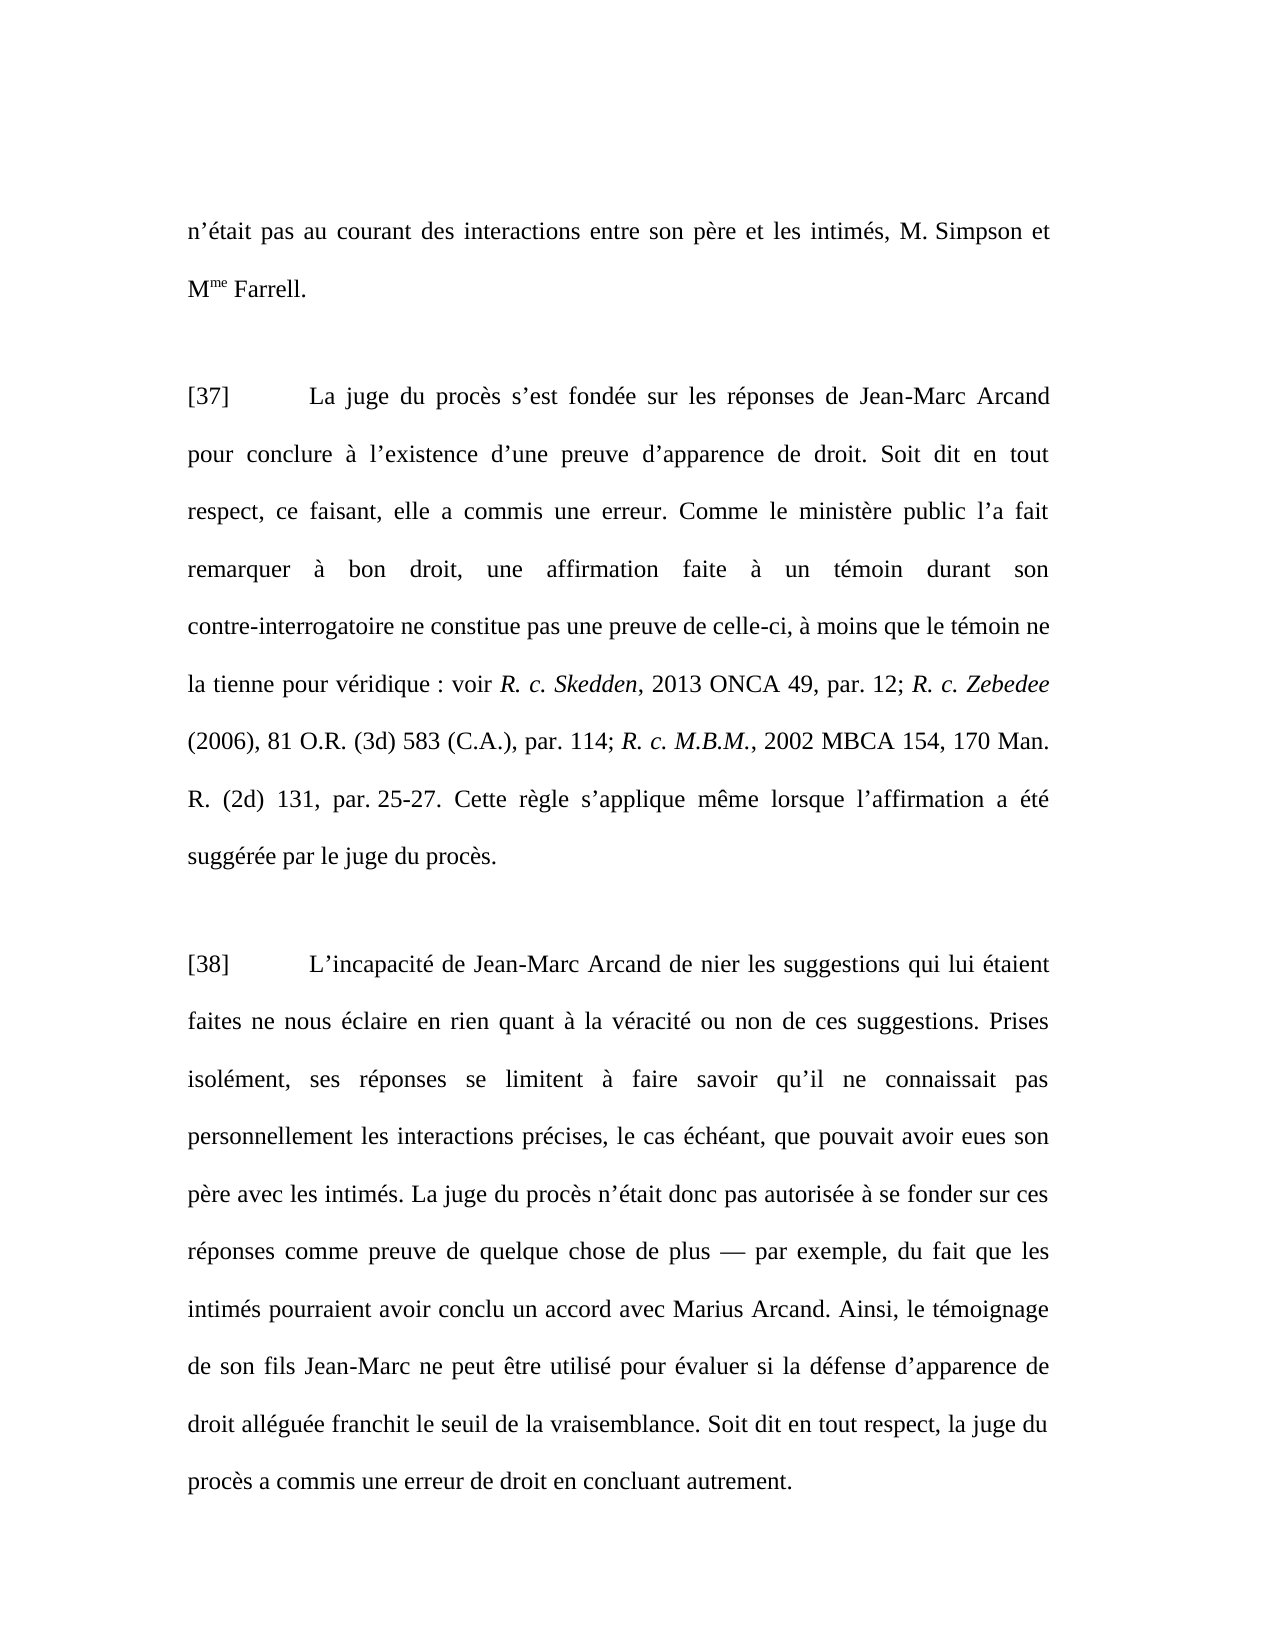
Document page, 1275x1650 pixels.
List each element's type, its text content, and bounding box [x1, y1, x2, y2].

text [187, 216, 1050, 303]
text L’incapacité de Jean-Marc Arcand de nier les suggestions qui lui étaient faites ne nous éclaire en rien quant à la véracité ou non de ces suggestions. Prises isolément, ses réponses se limitent à faire savoir qu’il ne connaissait pas personnellement les interactions précises, le cas échéant, que pouvait avoir eues son père avec les intimés. La juge du procès n’était donc pas autorisée à se fonder sur ces réponses comme preuve de quelque chose de plus — par exemple, du fait que les intimés pourraient avoir conclu un accord avec Marius Arcand. Ainsi, le témoignage de son fils Jean-Marc ne peut être utilisé pour évaluer si la défense d’apparence de droit alléguée franchit le seuil de la vraisemblance. Soit dit en tout respect, la juge du procès a commis une erreur de droit en concluant autrement. [187, 949, 1050, 1495]
text La juge du procès s’est fondée sur les réponses de Jean-Marc Arcand pour conclure à l’existence d’une preuve d’apparence de droit. Soit dit en tout respect, ce faisant, elle a commis une erreur. Comme le ministère public l’a fait remarquer à bon droit, une affirmation faite à un témoin durant son contre-interrogatoire ne constitue pas une preuve de celle-ci, à moins que le témoin ne la tienne pour véridique : voir R. c. Skedden, 2013 ONCA 49, par. 12; R. c. Zebedee (2006), 81 O.R. (3d) 583 (C.A.), par. 114; R. c. M.B.M., 2002 MBCA 154, 170 Man. R. (2d) 131, par. 25-27. Cette règle s’applique même lorsque l’affirmation a été suggérée par le juge du procès. [187, 381, 1050, 870]
